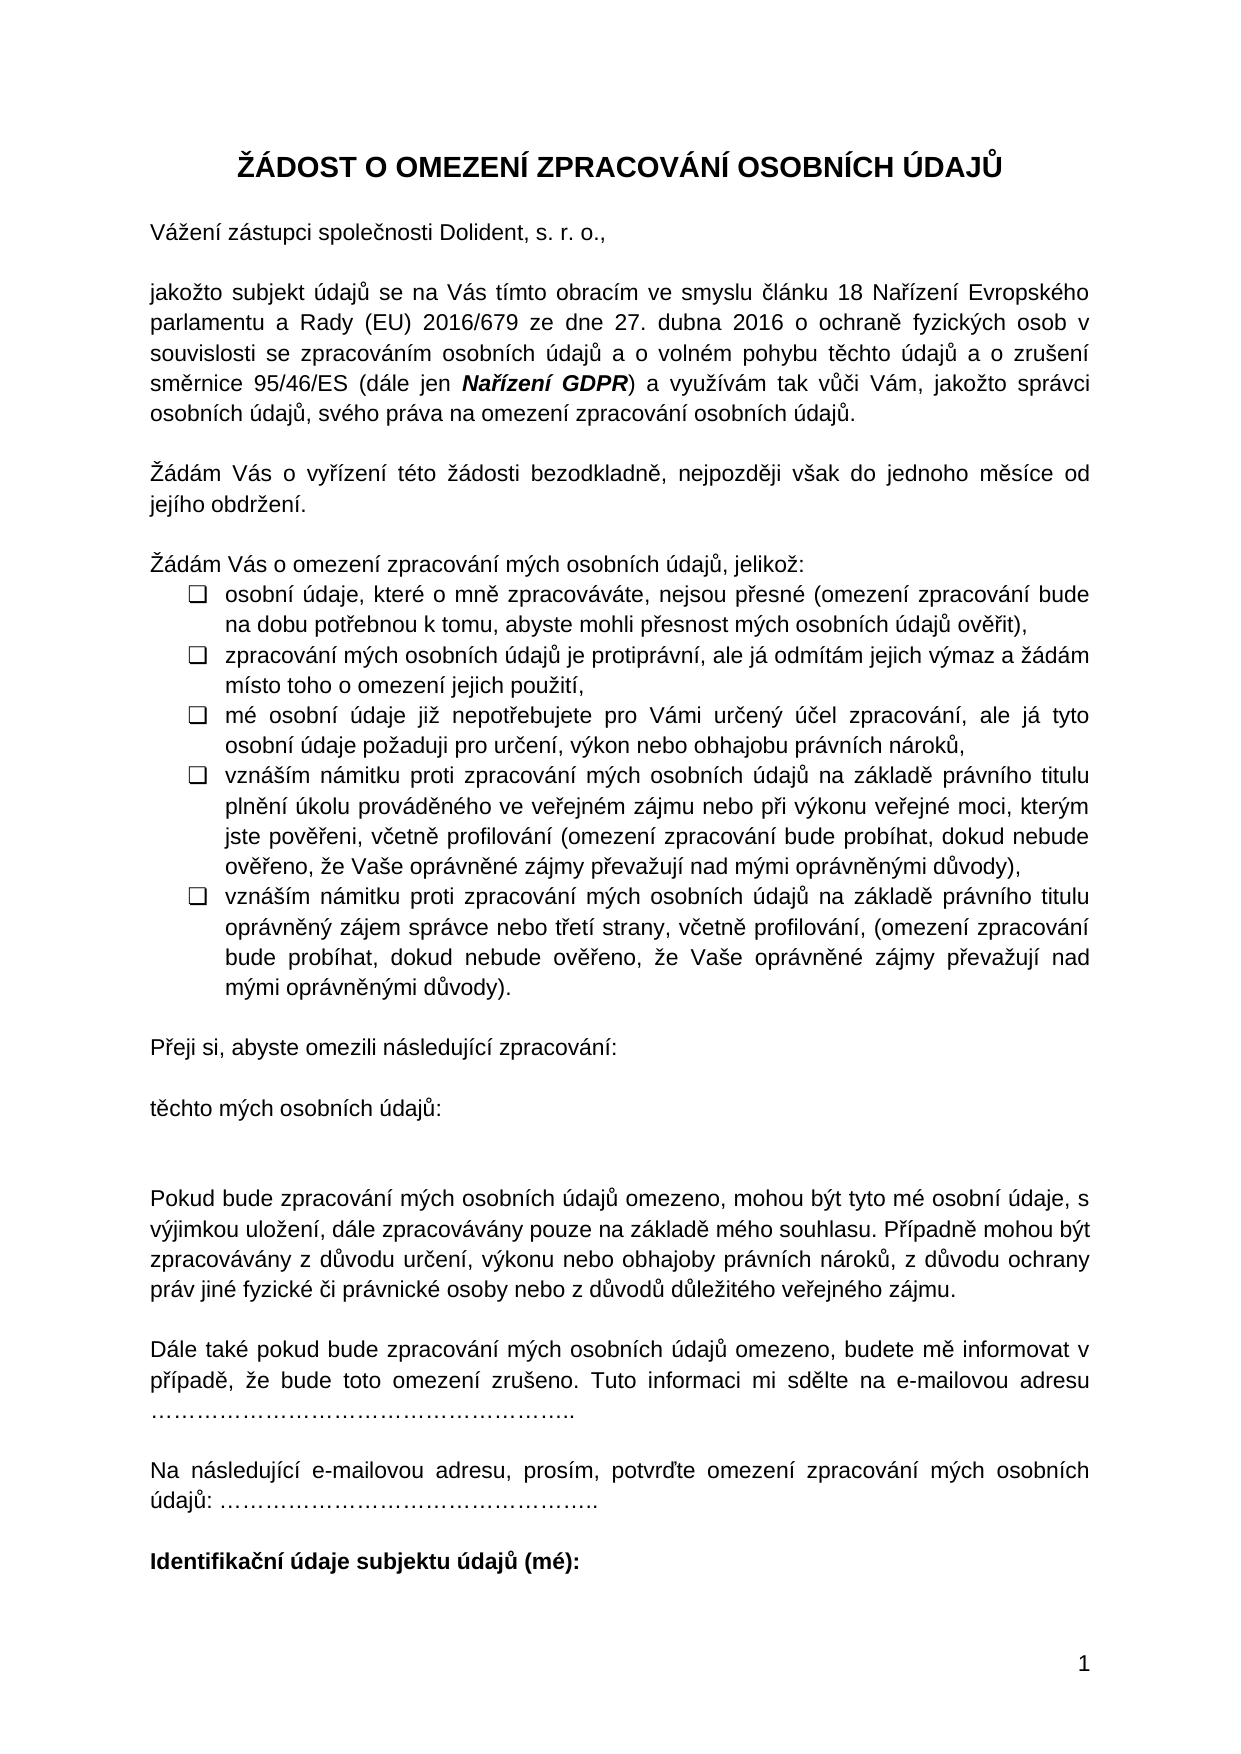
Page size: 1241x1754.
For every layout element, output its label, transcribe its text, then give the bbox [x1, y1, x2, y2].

list mé osobní údaje již nepotřebujete pro Vámi určený účel zpracování, ale já tyto osobní údaje požaduji pro určení, výkon nebo obhajobu právních nároků, [187, 702, 1090, 759]
subtitle ŽÁDOST O OMEZENÍ ZPRACOVÁNÍ OSOBNÍCH ÚDAJŮ [150, 150, 1090, 183]
text Na následující e-mailovou adresu, prosím, potvrďte omezení zpracování mých osobních údajů: ………………………………………….. [150, 1457, 1090, 1514]
list zpracování mých osobních údajů je protiprávní, ale já odmítám jejich výmaz a žádám místo toho o omezení jejich použití, [187, 642, 1090, 698]
text Žádám Vás o omezení zpracování mých osobních údajů, jelikož: [150, 551, 1090, 577]
text jakožto subjekt údajů se na Vás tímto obracím ve smyslu článku 18 Nařízení Evropského parlamentu a Rady (EU) 2016/679 ze dne 27. dubna 2016 o ochraně fyzických osob v souvislosti se zpracováním osobních údajů a o volném pohybu těchto údajů a o zrušení směrnice 95/46/ES (dále jen Nařízení GDPR) a využívám tak vůči Vám, jakožto správci osobních údajů, svého práva na omezení zpracování osobních údajů. [150, 279, 1090, 426]
text Přeji si, abyste omezili následující zpracování: [150, 1034, 1090, 1061]
text Pokud bude zpracování mých osobních údajů omezeno, mohou být tyto mé osobní údaje, s výjimkou uložení, dále zpracovávány pouze na základě mého souhlasu. Případně mohou být zpracovávány z důvodu určení, výkonu nebo obhajoby právních nároků, z důvodu ochrany práv jiné fyzické či právnické osoby nebo z důvodů důležitého veřejného zájmu. [150, 1185, 1090, 1302]
text Identifikační údaje subjektu údajů (mé): [150, 1548, 1090, 1574]
text těchto mých osobních údajů: [150, 1095, 1090, 1121]
list vznáším námitku proti zpracování mých osobních údajů na základě právního titulu plnění úkolu prováděného ve veřejném zájmu nebo při výkonu veřejné moci, kterým jste pověřeni, včetně profilování (omezení zpracování bude probíhat, dokud nebude ověřeno, že Vaše oprávněné zájmy převažují nad mými oprávněnými důvody), [187, 762, 1090, 879]
text Vážení zástupci společnosti Dolident, s. r. o., [150, 219, 1090, 245]
text Dále také pokud bude zpracování mých osobních údajů omezeno, budete mě informovat v případě, že bude toto omezení zrušeno. Tuto informaci mi sdělte na e-mailovou adresu ……………………………………………….. [150, 1336, 1090, 1423]
text Žádám Vás o vyřízení této žádosti bezodkladně, nejpozději však do jednoho měsíce od jejího obdržení. [150, 460, 1090, 517]
list vznáším námitku proti zpracování mých osobních údajů na základě právního titulu oprávněný zájem správce nebo třetí strany, včetně profilování, (omezení zpracování bude probíhat, dokud nebude ověřeno, že Vaše oprávněné zájmy převažují nad mými oprávněnými důvody). [187, 883, 1090, 1000]
list osobní údaje, které o mně zpracováváte, nejsou přesné (omezení zpracování bude na dobu potřebnou k tomu, abyste mohli přesnost mých osobních údajů ověřit), [187, 581, 1090, 638]
